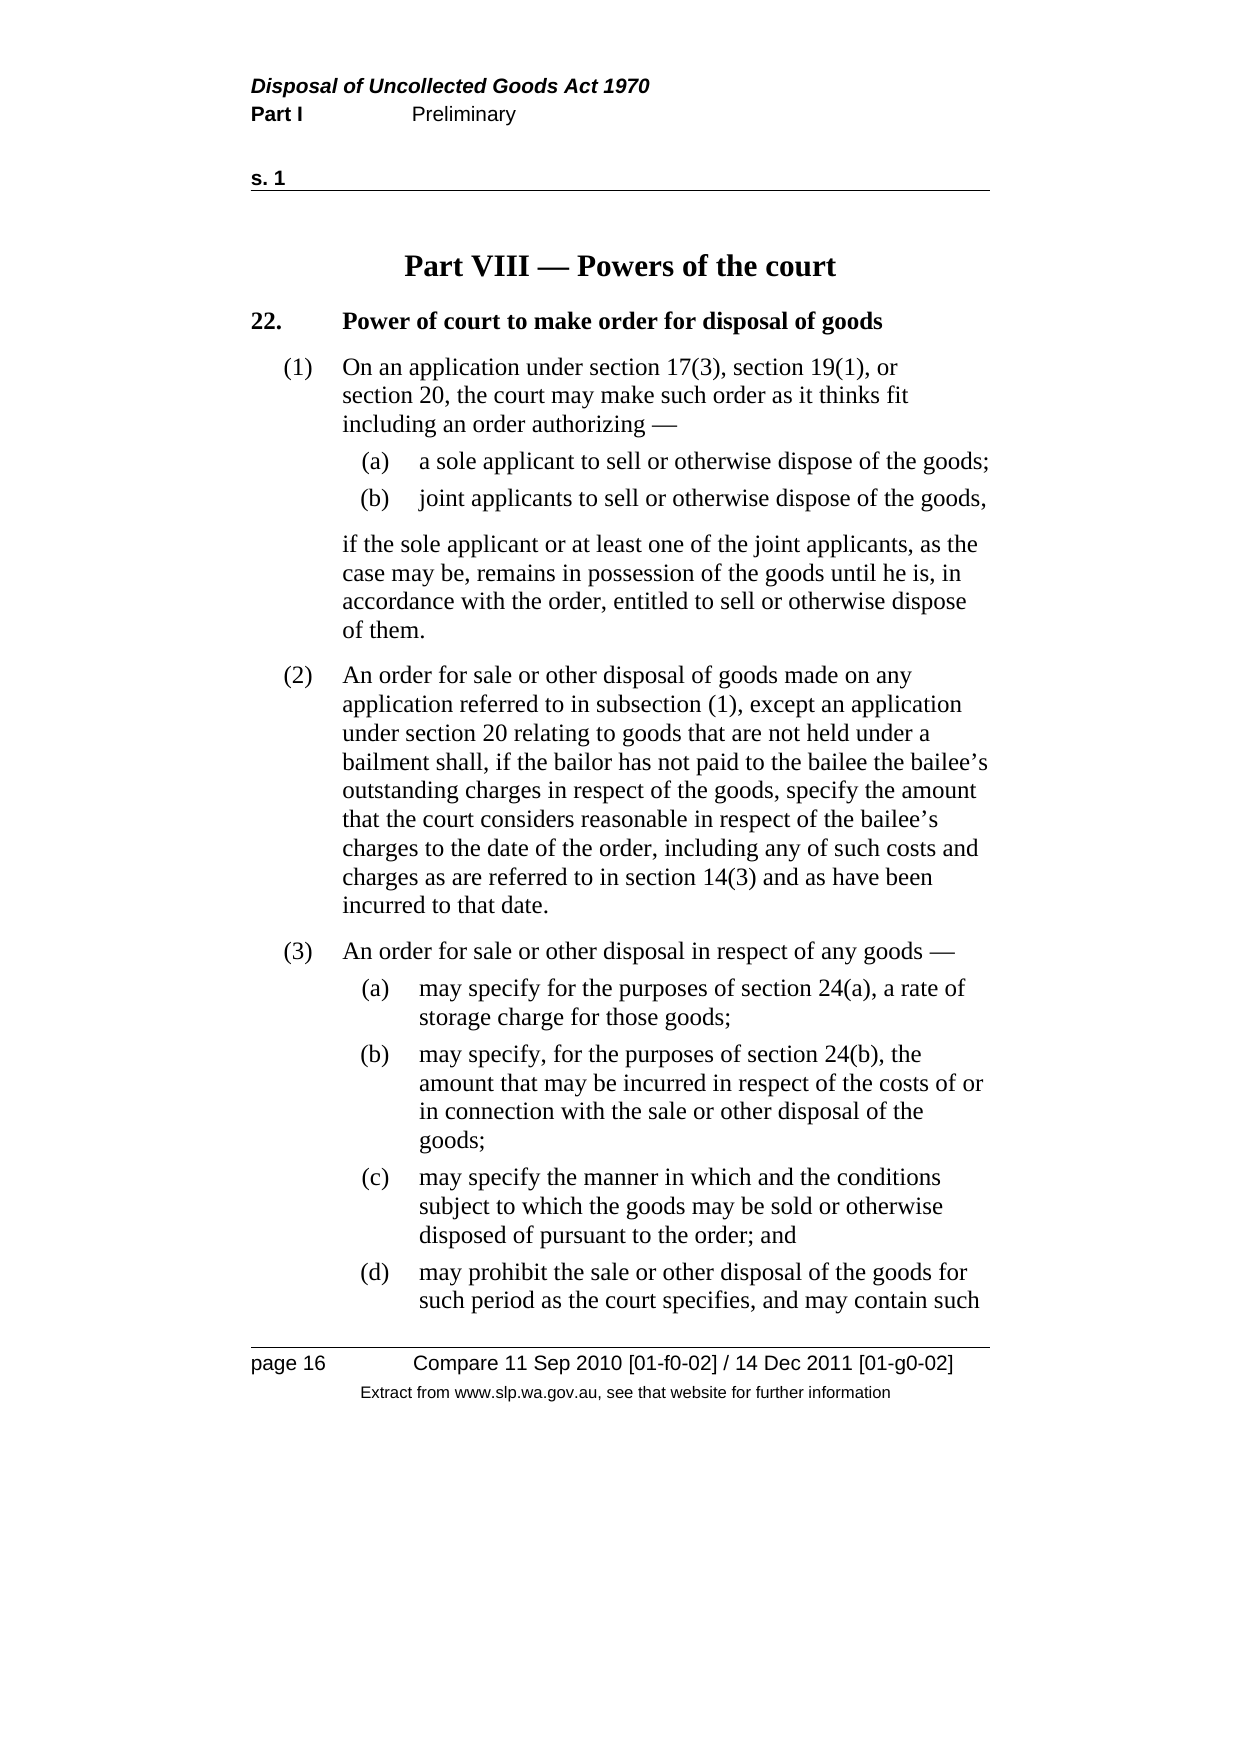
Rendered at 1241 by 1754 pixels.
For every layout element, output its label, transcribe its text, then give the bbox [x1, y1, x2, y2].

subtitle 22. Power of court to make order for disposal of goods [251, 306, 990, 335]
text (b) may specify, for the purposes of section 24(b), the amount that may be incurred in respect of the costs of or in connection with the sale or other disposal of the goods; [251, 1039, 990, 1154]
text (1) On an application under section 17(3), section 19(1), or section 20, the court may make such order as it thinks fit including an order authorizing — [251, 352, 990, 438]
text (a) a sole applicant to sell or otherwise dispose of the goods; [251, 446, 990, 475]
subtitle Part VIII — Powers of the court [251, 247, 990, 283]
text (b) joint applicants to sell or otherwise dispose of the goods, [251, 483, 990, 512]
text if the sole applicant or at least one of the joint applicants, as the case may be, remains in possession of the goods until he is, in accordance with the order, entitled to sell or otherwise dispose of them. [251, 529, 990, 644]
text (2) An order for sale or other disposal of goods made on any application referred to in subsection (1), except an application under section 20 relating to goods that are not held under a bailment shall, if the bailor has not paid to the bailee the bailee’s outstanding charges in respect of the goods, specify the amount that the court considers reasonable in respect of the bailee’s charges to the date of the order, including any of such costs and charges as are referred to in section 14(3) and as have been incurred to that date. [251, 661, 990, 919]
text (c) may specify the manner in which and the conditions subject to which the goods may be sold or otherwise disposed of pursuant to the order; and [251, 1162, 990, 1248]
text (a) may specify for the purposes of section 24(a), a rate of storage charge for those goods; [251, 973, 990, 1031]
text (3) An order for sale or other disposal in respect of any goods — [251, 936, 990, 965]
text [251, 1257, 990, 1314]
